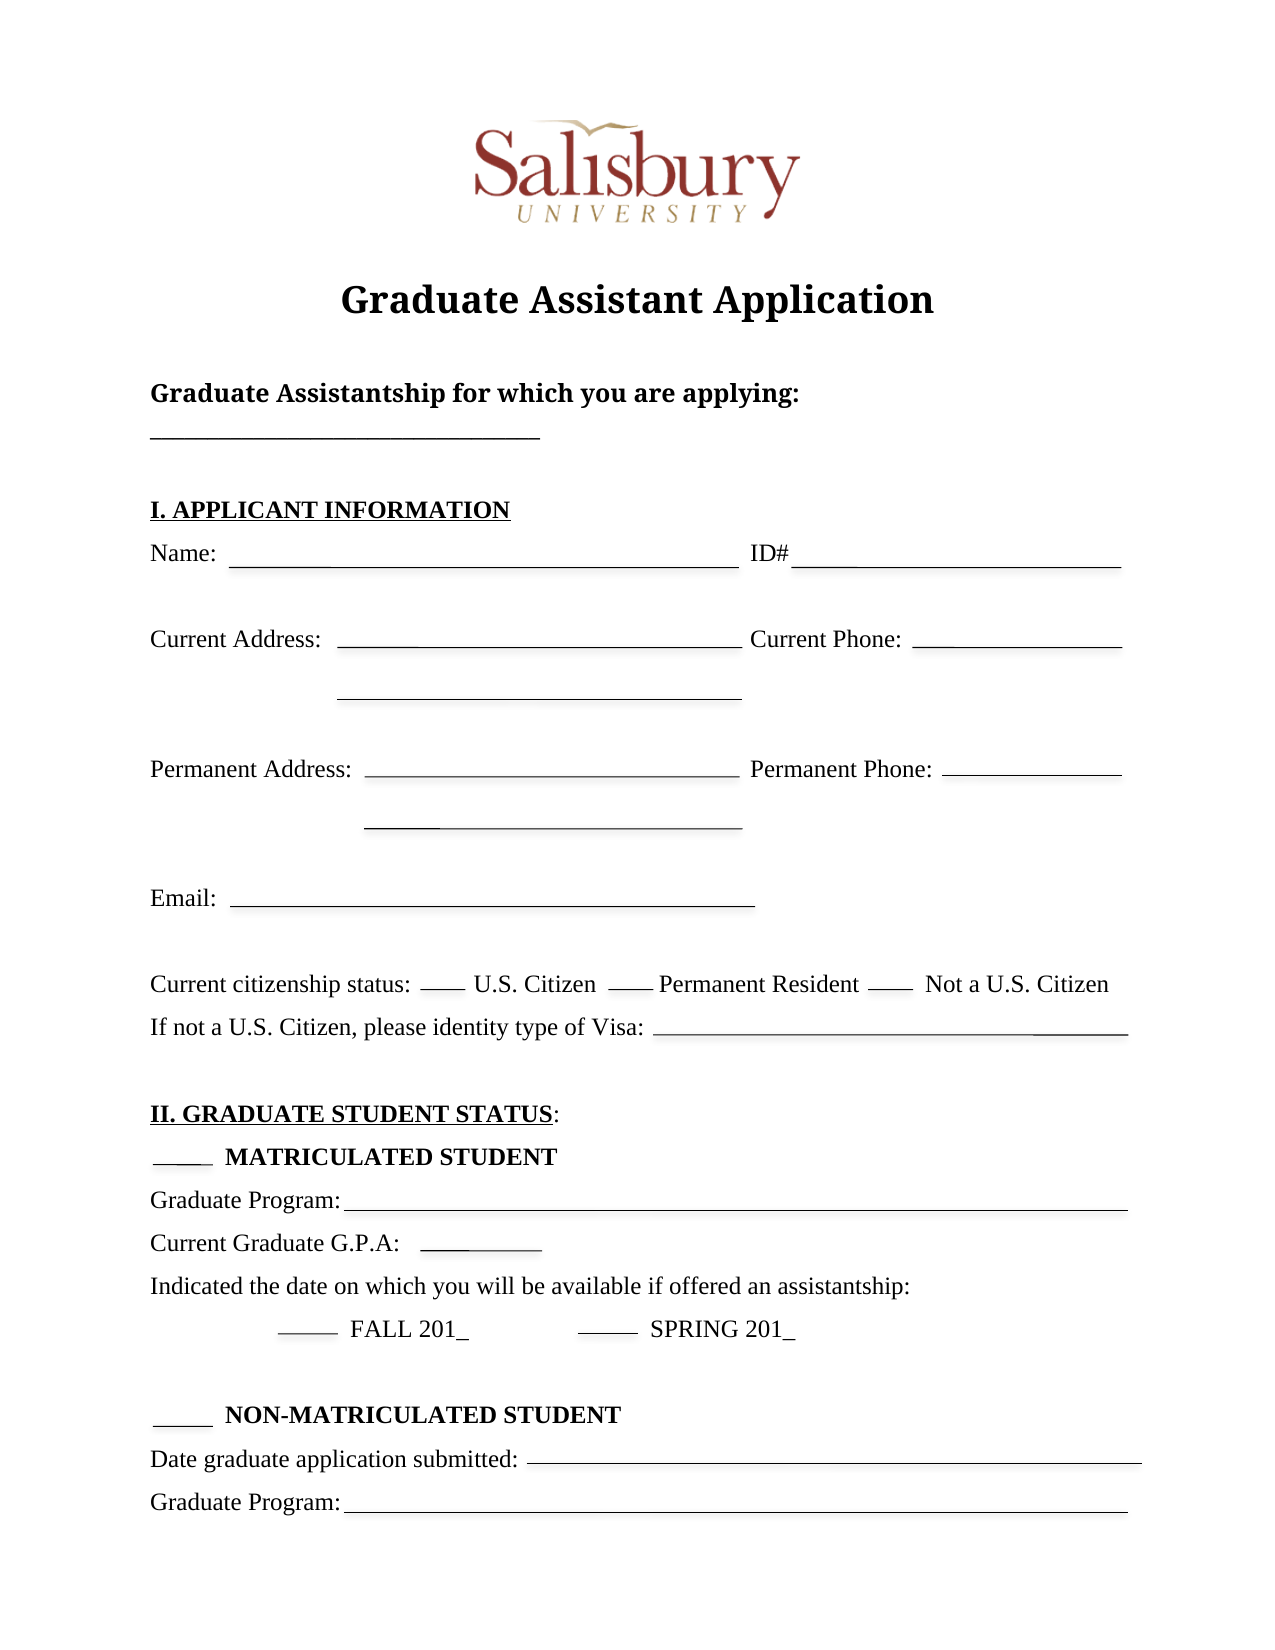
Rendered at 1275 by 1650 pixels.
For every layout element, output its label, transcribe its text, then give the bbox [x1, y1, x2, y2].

text Permanent Address: Permanent Phone: [150, 754, 1125, 782]
text NON-MATRICULATED STUDENT [150, 1401, 1125, 1429]
text Graduate Assistantship for which you are applying: __________________________________ [150, 376, 1125, 444]
text II. GRADUATE STUDENT STATUS: [150, 1056, 1125, 1127]
text Current citizenship status: U.S. Citizen Permanent Resident Not a U.S. Citizen [150, 969, 1125, 998]
text Graduate Assistant Application [150, 223, 1125, 325]
text Current Address: Current Phone: [150, 624, 1125, 653]
text Email: [150, 883, 1125, 912]
picture [475, 120, 800, 223]
text Graduate Program: [150, 1487, 1125, 1516]
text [150, 1271, 1125, 1300]
text I. APPLICANT INFORMATION Name: ID# [150, 495, 1125, 567]
text If not a U.S. Citizen, please identity type of Visa: [150, 1012, 1125, 1041]
text MATRICULATED STUDENT [150, 1142, 1125, 1171]
text FALL 201_ SPRING 201_ [150, 1314, 1125, 1343]
text Graduate Program: [150, 1185, 1125, 1214]
text Current Graduate G.P.A: [150, 1228, 1125, 1257]
text Date graduate application submitted: [150, 1444, 1125, 1472]
